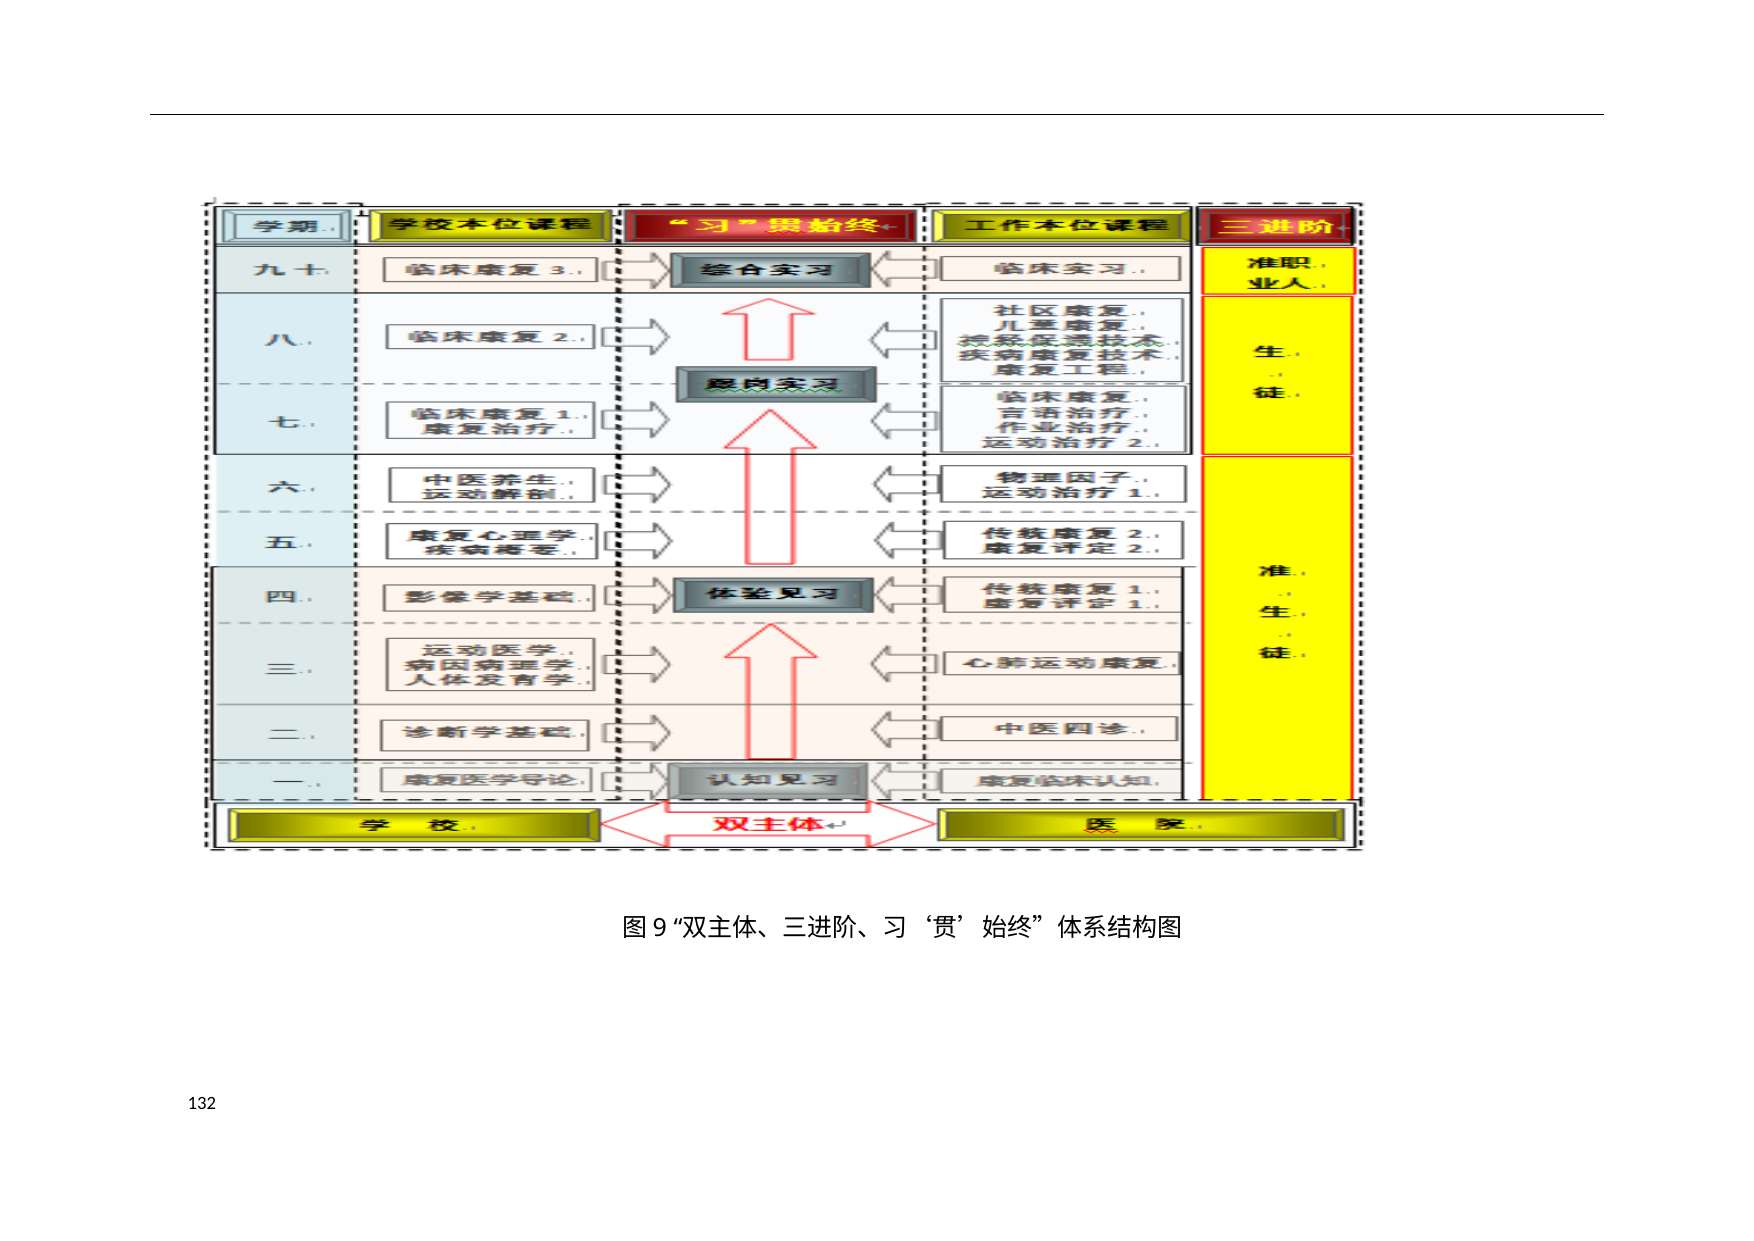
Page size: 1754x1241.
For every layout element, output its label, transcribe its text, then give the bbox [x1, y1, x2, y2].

picture [200, 197, 1366, 856]
text 图9 “双主体、三进阶、习‘贯’始终”体系结构图 [150, 893, 1604, 958]
